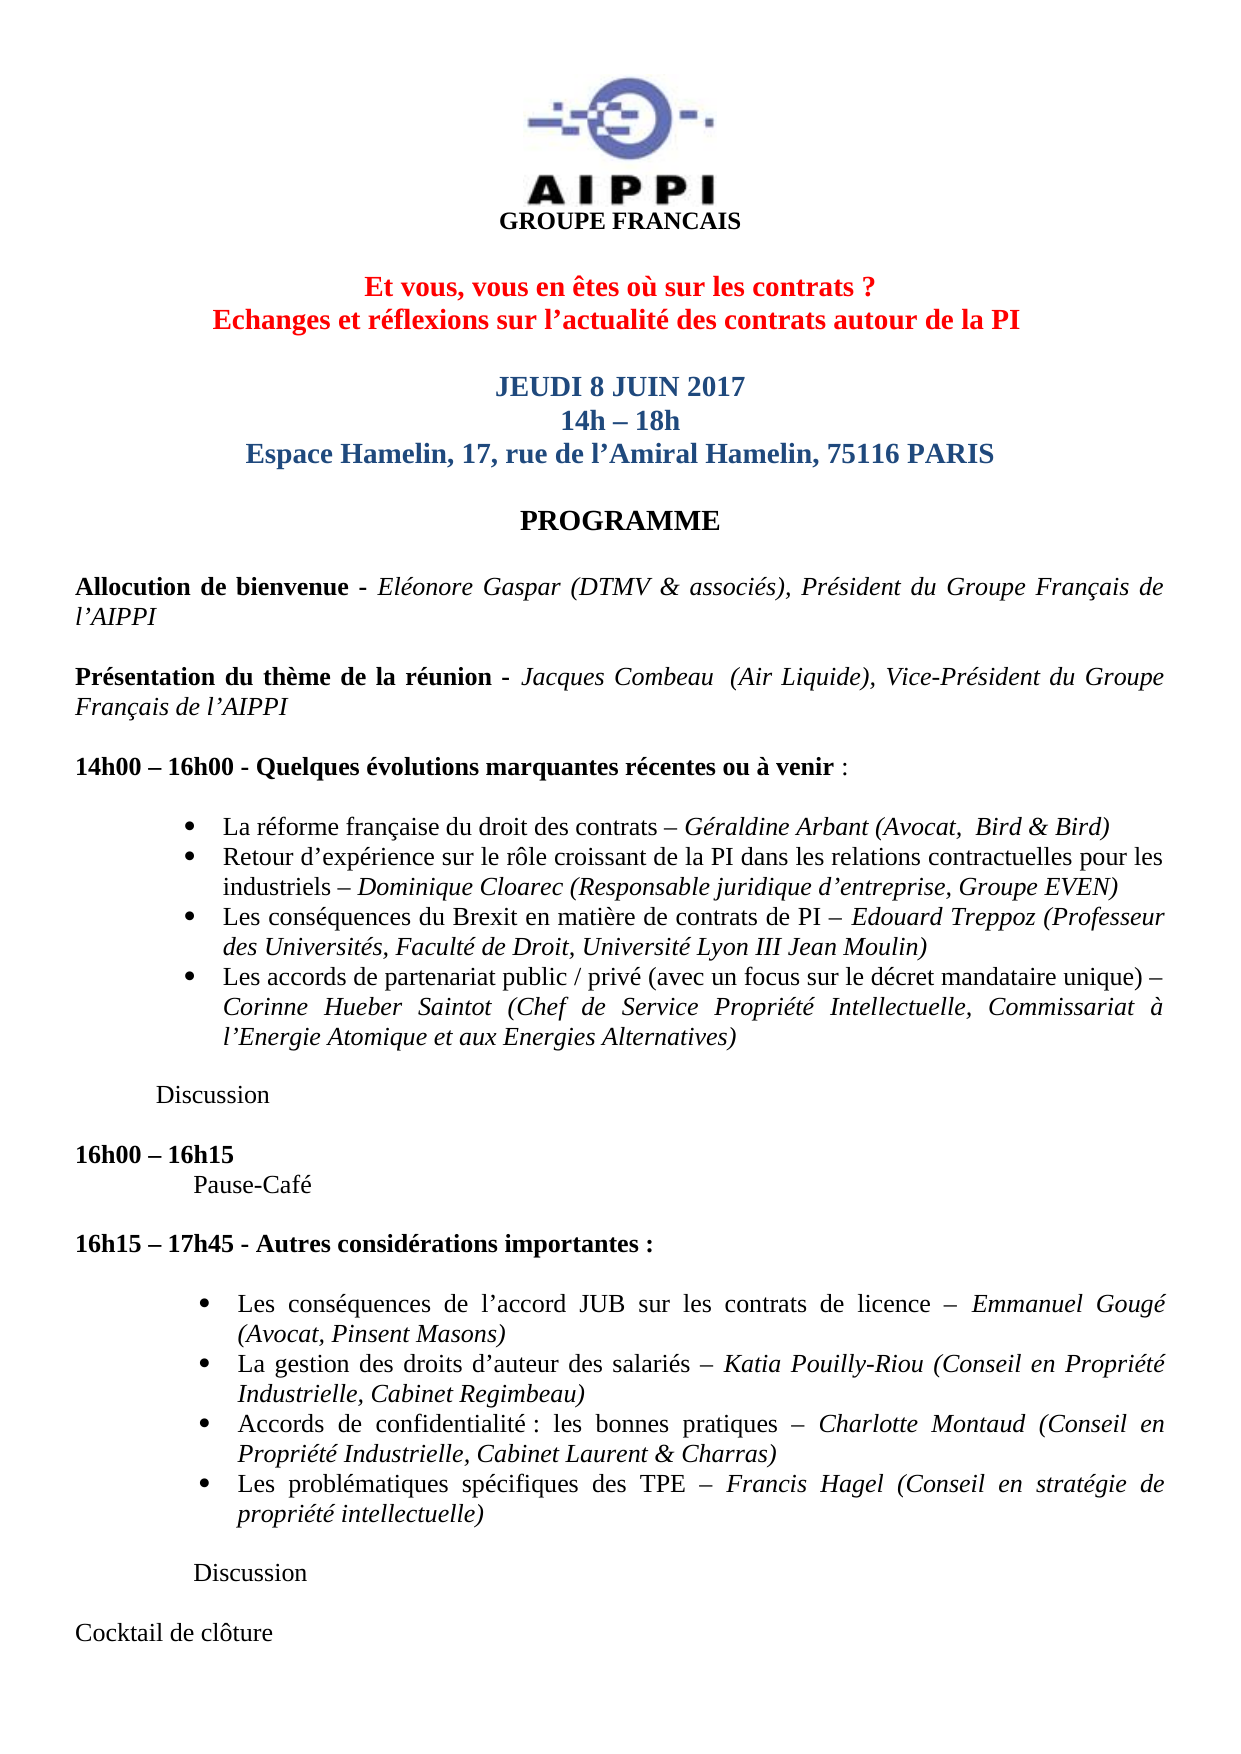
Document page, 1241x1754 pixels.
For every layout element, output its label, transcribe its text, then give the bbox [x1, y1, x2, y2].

list Accords de confidentialité : les bonnes pratiques – Charlotte Montaud (Conseil en Propriété Industrielle, Cabinet Laurent & Charras) [200, 1408, 1165, 1468]
text JEUDI 8 JUIN 2017 [75, 369, 1165, 403]
text 14h – 18h [75, 403, 1165, 436]
list Discussion [193, 1557, 1165, 1587]
text GROUPE FRANCAIS [75, 206, 1165, 235]
picture [523, 74, 717, 207]
list 16h00 – 16h15 [75, 1139, 1165, 1169]
list Retour d’expérience sur le rôle croissant de la PI dans les relations contractuelles pour les industriels – Dominique Cloarec (Responsable juridique d’entreprise, Groupe EVEN) [185, 841, 1165, 901]
text 14h00 – 16h00 - Quelques évolutions marquantes récentes ou à venir : [75, 751, 1165, 781]
list Les problématiques spécifiques des TPE – Francis Hagel (Conseil en stratégie de propriété intellectuelle) [200, 1468, 1165, 1528]
text PROGRAMME [75, 503, 1165, 537]
list Discussion [156, 1079, 1165, 1109]
text Et vous, vous en êtes où sur les contrats ? [75, 269, 1165, 302]
text Présentation du thème de la réunion - Jacques Combeau (Air Liquide), Vice-Président du Groupe Français de l’AIPPI [75, 661, 1165, 721]
list La gestion des droits d’auteur des salariés – Katia Pouilly-Riou (Conseil en Propriété Industrielle, Cabinet Regimbeau) [200, 1348, 1165, 1408]
text Allocution de bienvenue - Eléonore Gaspar (DTMV & associés), Président du Groupe Français de l’AIPPI [75, 571, 1165, 631]
list Pause-Café [193, 1169, 1165, 1199]
list Les accords de partenariat public / privé (avec un focus sur le décret mandataire unique) – Corinne Hueber Saintot (Chef de Service Propriété Intellectuelle, Commissariat à l’Energie Atomique et aux Energies Alternatives) [185, 961, 1165, 1051]
list La réforme française du droit des contrats – Géraldine Arbant (Avocat, Bird & Bird) [185, 811, 1165, 841]
list Les conséquences du Brexit en matière de contrats de PI – Edouard Treppoz (Professeur des Universités, Faculté de Droit, Université Lyon III Jean Moulin) [185, 901, 1165, 961]
text Espace Hamelin, 17, rue de l’Amiral Hamelin, 75116 PARIS [75, 436, 1165, 470]
list Les conséquences de l’accord JUB sur les contrats de licence – Emmanuel Gougé (Avocat, Pinsent Masons) [200, 1288, 1165, 1348]
text Echanges et réflexions sur l’actualité des contrats autour de la PI [75, 302, 1165, 336]
list Cocktail de clôture [75, 1617, 1165, 1647]
text 16h15 – 17h45 - Autres considérations importantes : [75, 1228, 1165, 1258]
